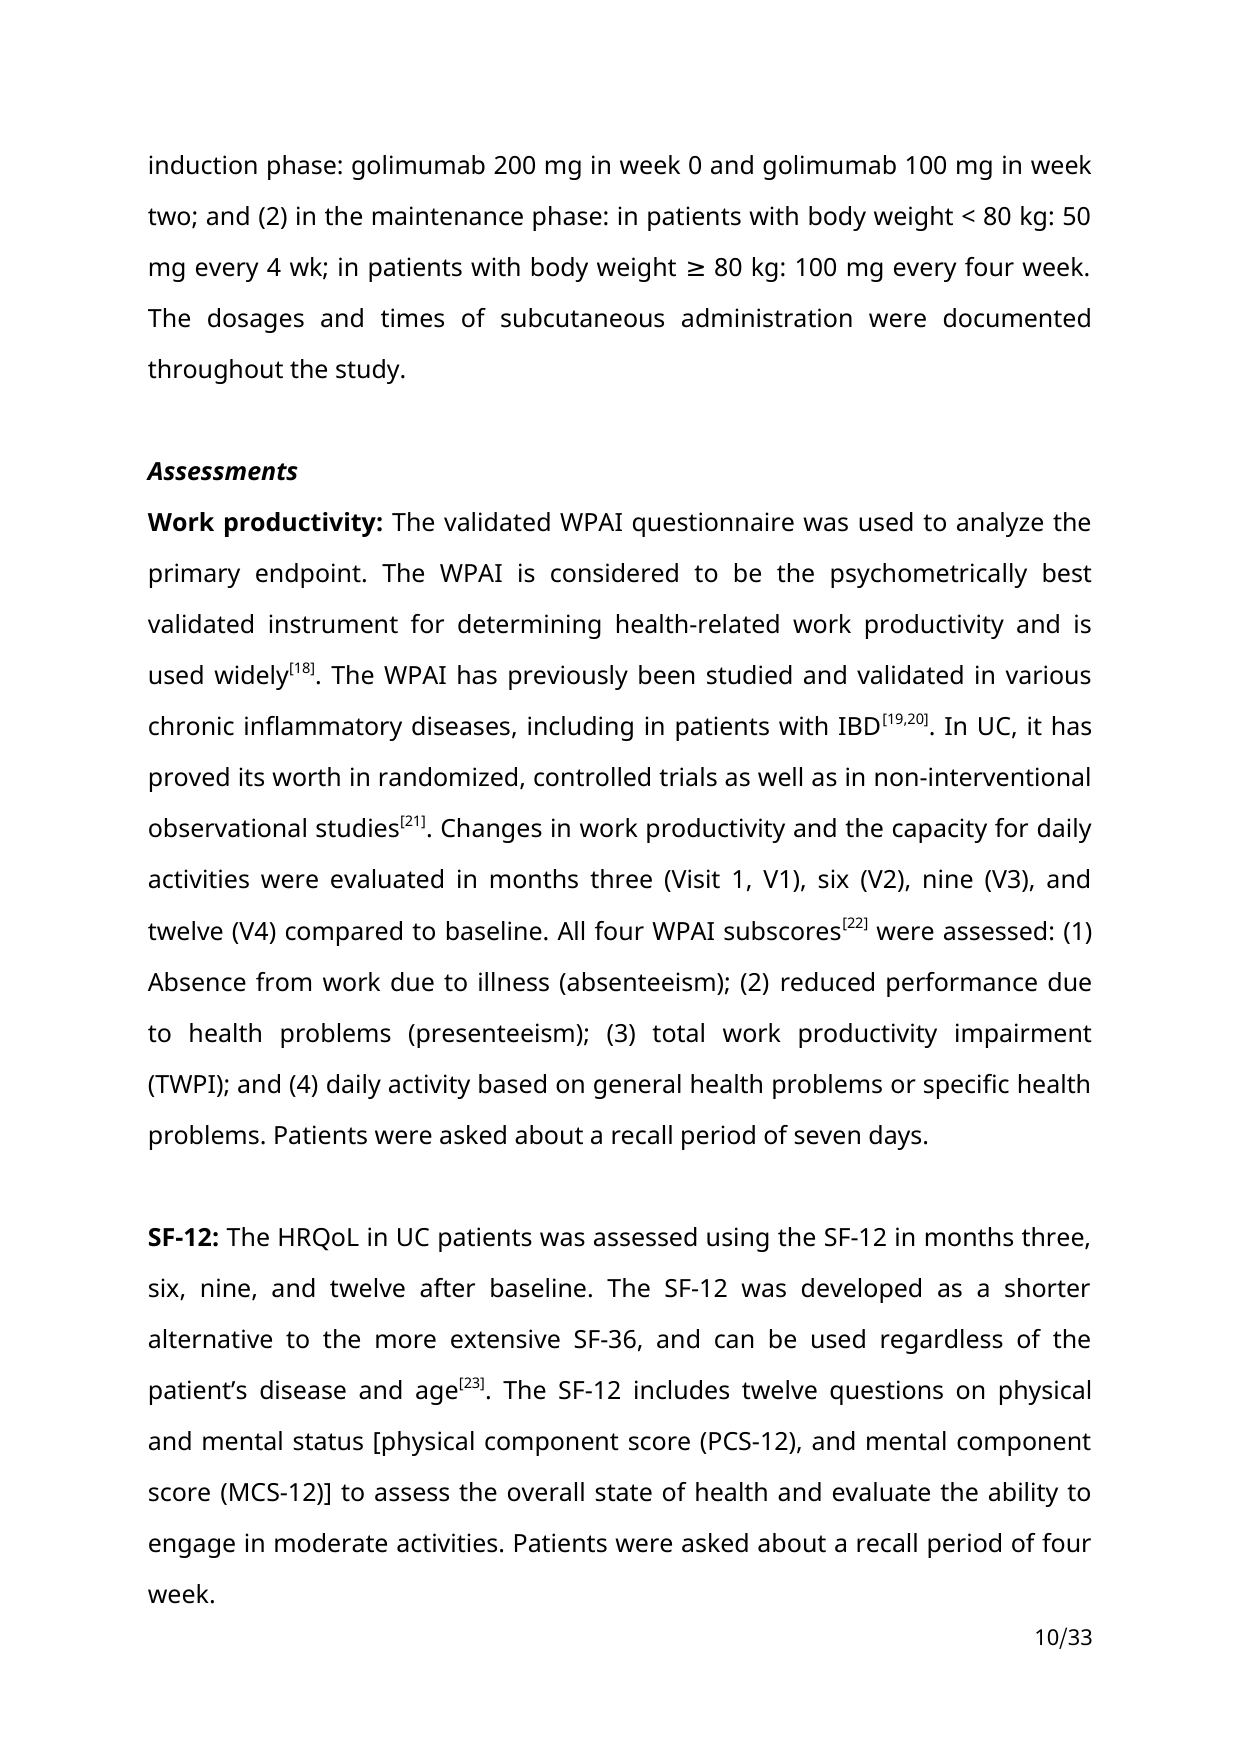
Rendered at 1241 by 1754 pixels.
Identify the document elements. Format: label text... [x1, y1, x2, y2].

text SF-12: The HRQoL in UC patients was assessed using the SF-12 in months three, six, nine, and twelve after baseline. The SF-12 was developed as a shorter alternative to the more extensive SF-36, and can be used regardless of the patient’s disease and age[23]. The SF-12 includes twelve questions on physical and mental status [physical component score (PCS-12), and mental component score (MCS-12)] to assess the overall state of health and evaluate the ability to engage in moderate activities. Patients were asked about a recall period of four week. [148, 1219, 1093, 1611]
text Work productivity: The validated WPAI questionnaire was used to analyze the primary endpoint. The WPAI is considered to be the psychometrically best validated instrument for determining health-related work productivity and is used widely[18]. The WPAI has previously been studied and validated in various chronic inflammatory diseases, including in patients with IBD[19,20]. In UC, it has proved its worth in randomized, controlled trials as well as in non-interventional observational studies[21]. Changes in work productivity and the capacity for daily activities were evaluated in months three (Visit 1, V1), six (V2), nine (V3), and twelve (V4) compared to baseline. All four WPAI subscores[22] were assessed: (1) Absence from work due to illness (absenteeism); (2) reduced performance due to health problems (presenteeism); (3) total work productivity impairment (TWPI); and (4) daily activity based on general health problems or specific health problems. Patients were asked about a recall period of seven days. [148, 505, 1093, 1151]
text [148, 148, 1093, 386]
text Assessments [148, 454, 1093, 488]
